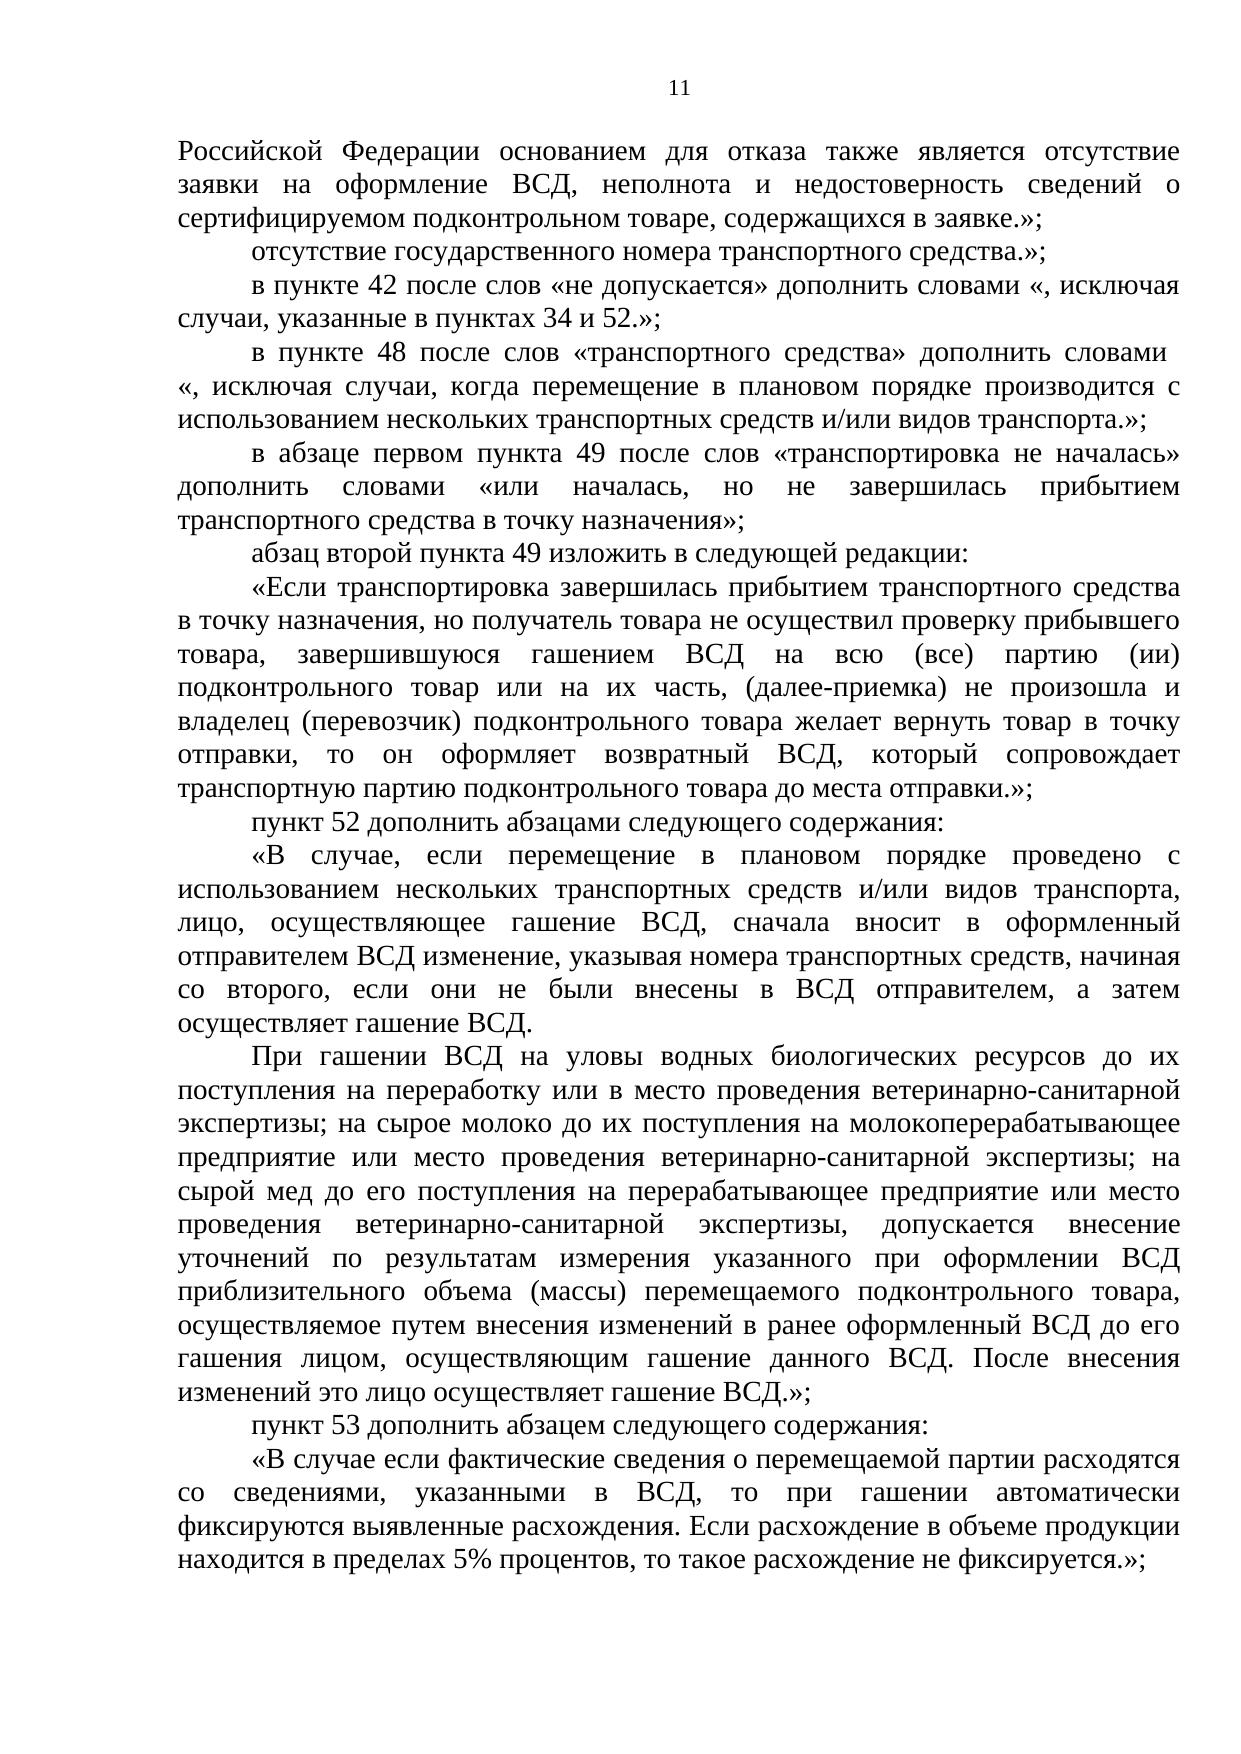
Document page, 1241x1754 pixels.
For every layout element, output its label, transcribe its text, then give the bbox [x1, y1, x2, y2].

text в пункте 48 после слов «транспортного средства» дополнить словами «, исключая случаи, когда перемещение в плановом порядке производится с использованием нескольких транспортных средств и/или видов транспорта.»; [177, 334, 1181, 435]
text «В случае, если перемещение в плановом порядке проведено с использованием нескольких транспортных средств и/или видов транспорта, лицо, осуществляющее гашение ВСД, сначала вносит в оформленный отправителем ВСД изменение, указывая номера транспортных средств, начиная со второго, если они не были внесены в ВСД отправителем, а затем осуществляет гашение ВСД. [177, 837, 1181, 1038]
text пункт 52 дополнить абзацами следующего содержания: [177, 804, 1181, 837]
text пункт 53 дополнить абзацем следующего содержания: [177, 1407, 1181, 1441]
text отсутствие государственного номера транспортного средства.»; [177, 233, 1181, 267]
text При гашении ВСД на уловы водных биологических ресурсов до их поступления на переработку или в место проведения ветеринарно-санитарной экспертизы; на сырое молоко до их поступления на молокоперерабатывающее предприятие или место проведения ветеринарно-санитарной экспертизы; на сырой мед до его поступления на перерабатывающее предприятие или место проведения ветеринарно-санитарной экспертизы, допускается внесение уточнений по результатам измерения указанного при оформлении ВСД приблизительного объема (массы) перемещаемого подконтрольного товара, осуществляемое путем внесения изменений в ранее оформленный ВСД до его гашения лицом, осуществляющим гашение данного ВСД. После внесения изменений это лицо осуществляет гашение ВСД.»; [177, 1038, 1181, 1407]
text абзац второй пункта 49 изложить в следующей редакции: [177, 535, 1181, 569]
text «Если транспортировка завершилась прибытием транспортного средства в точку назначения, но получатель товара не осуществил проверку прибывшего товара, завершившуюся гашением ВСД на всю (все) партию (ии) подконтрольного товар или на их часть, (далее-приемка) не произошла и владелец (перевозчик) подконтрольного товара желает вернуть товар в точку отправки, то он оформляет возвратный ВСД, который сопровождает транспортную партию подконтрольного товара до места отправки.»; [177, 569, 1181, 804]
text «В случае если фактические сведения о перемещаемой партии расходятся со сведениями, указанными в ВСД, то при гашении автоматически фиксируются выявленные расхождения. Если расхождение в объеме продукции находится в пределах 5% процентов, то такое расхождение не фиксируется.»; [177, 1441, 1181, 1575]
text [177, 133, 1181, 233]
text в абзаце первом пункта 49 после слов «транспортировка не началась» дополнить словами «или началась, но не завершилась прибытием транспортного средства в точку назначения»; [177, 435, 1181, 535]
text в пункте 42 после слов «не допускается» дополнить словами «, исключая случаи, указанные в пунктах 34 и 52.»; [177, 267, 1181, 334]
